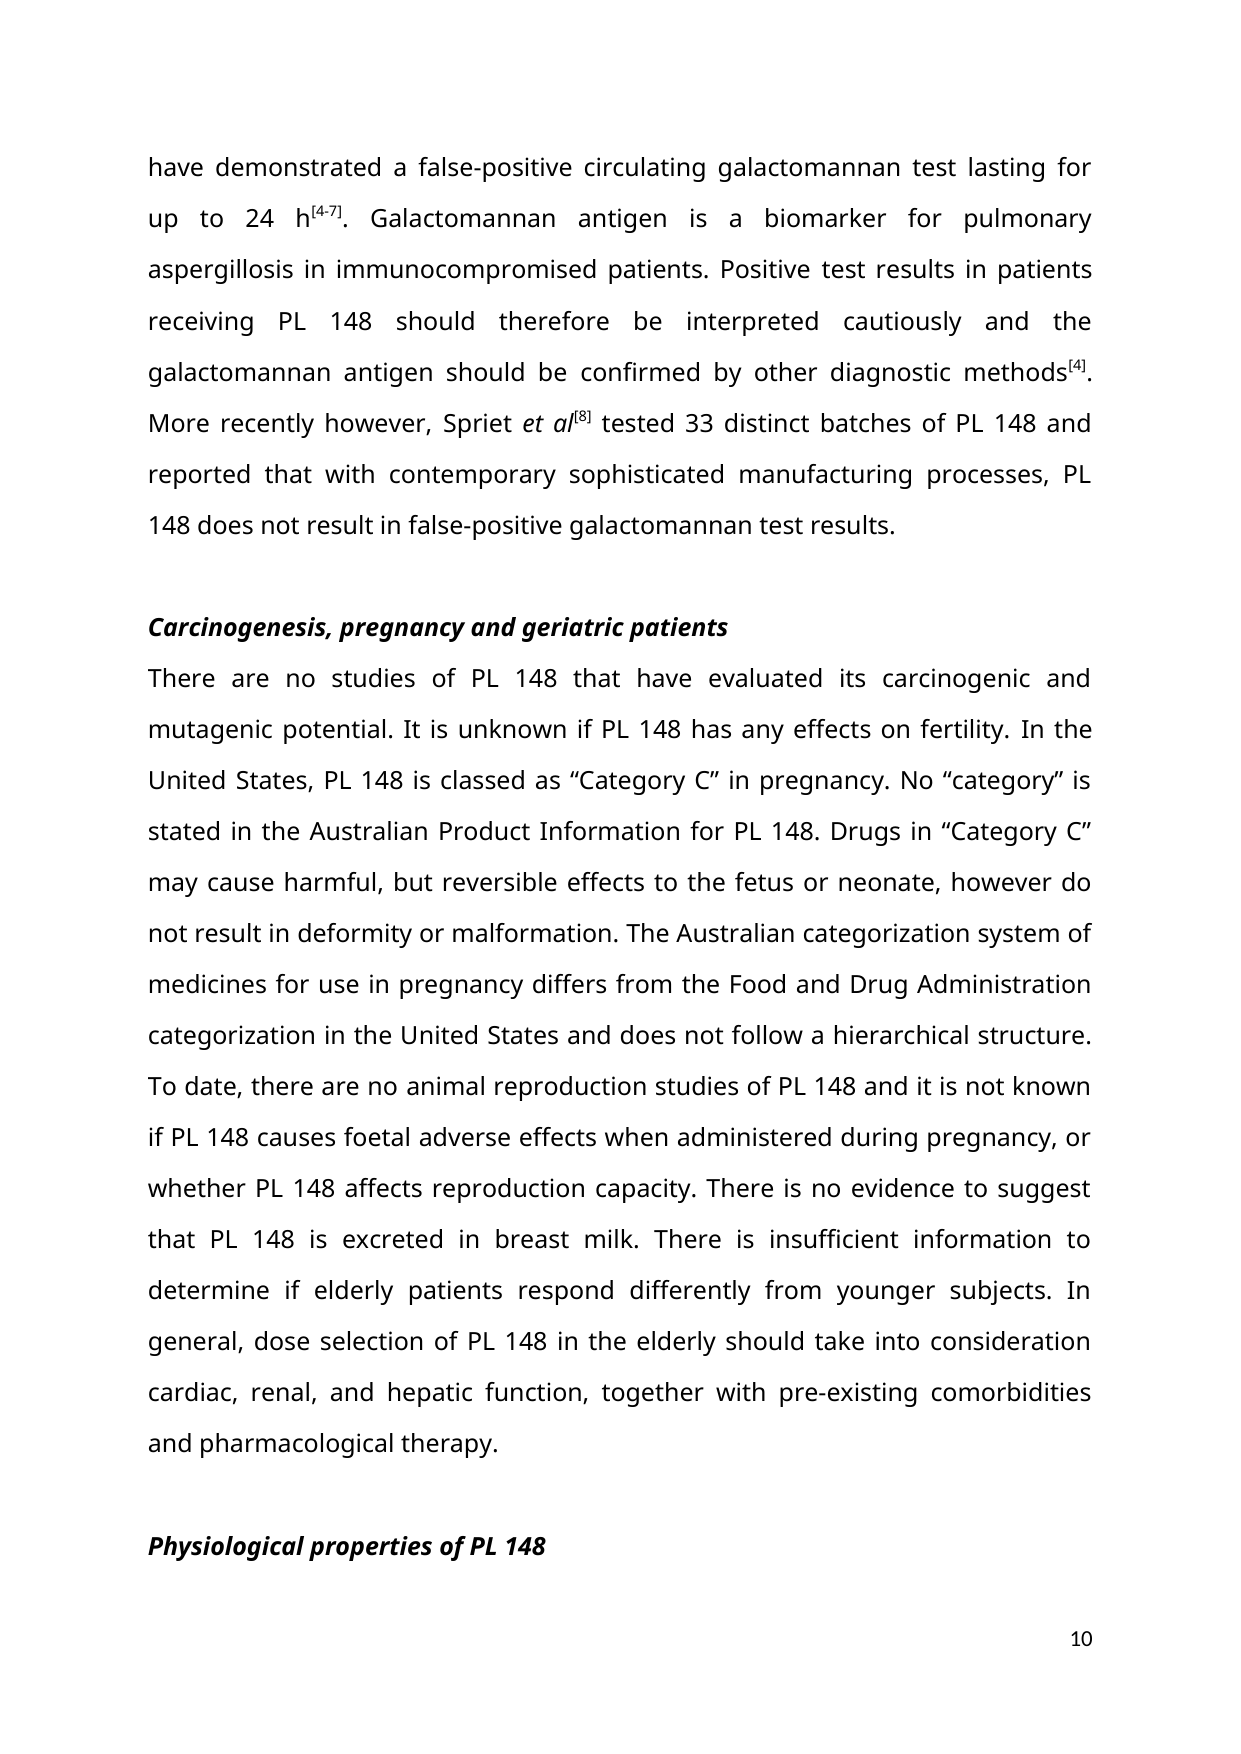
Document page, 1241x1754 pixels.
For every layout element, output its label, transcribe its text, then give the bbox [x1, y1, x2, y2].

list There are no studies of PL 148 that have evaluated its carcinogenic and mutagenic potential. It is unknown if PL 148 has any effects on fertility. In the United States, PL 148 is classed as “Category C” in pregnancy. No “category” is stated in the Australian Product Information for PL 148. Drugs in “Category C” may cause harmful, but reversible effects to the fetus or neonate, however do not result in deformity or malformation. The Australian categorization system of medicines for use in pregnancy differs from the Food and Drug Administration categorization in the United States and does not follow a hierarchical structure. To date, there are no animal reproduction studies of PL 148 and it is not known if PL 148 causes foetal adverse effects when administered during pregnancy, or whether PL 148 affects reproduction capacity. There is no evidence to suggest that PL 148 is excreted in breast milk. There is insufficient information to determine if elderly patients respond differently from younger subjects. In general, dose selection of PL 148 in the elderly should take into consideration cardiac, renal, and hepatic function, together with pre-existing comorbidities and pharmacological therapy. [148, 660, 1092, 1460]
list Carcinogenesis, pregnancy and geriatric patients [148, 609, 1092, 643]
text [148, 150, 1092, 541]
list Physiological properties of PL 148 [148, 1528, 1092, 1562]
